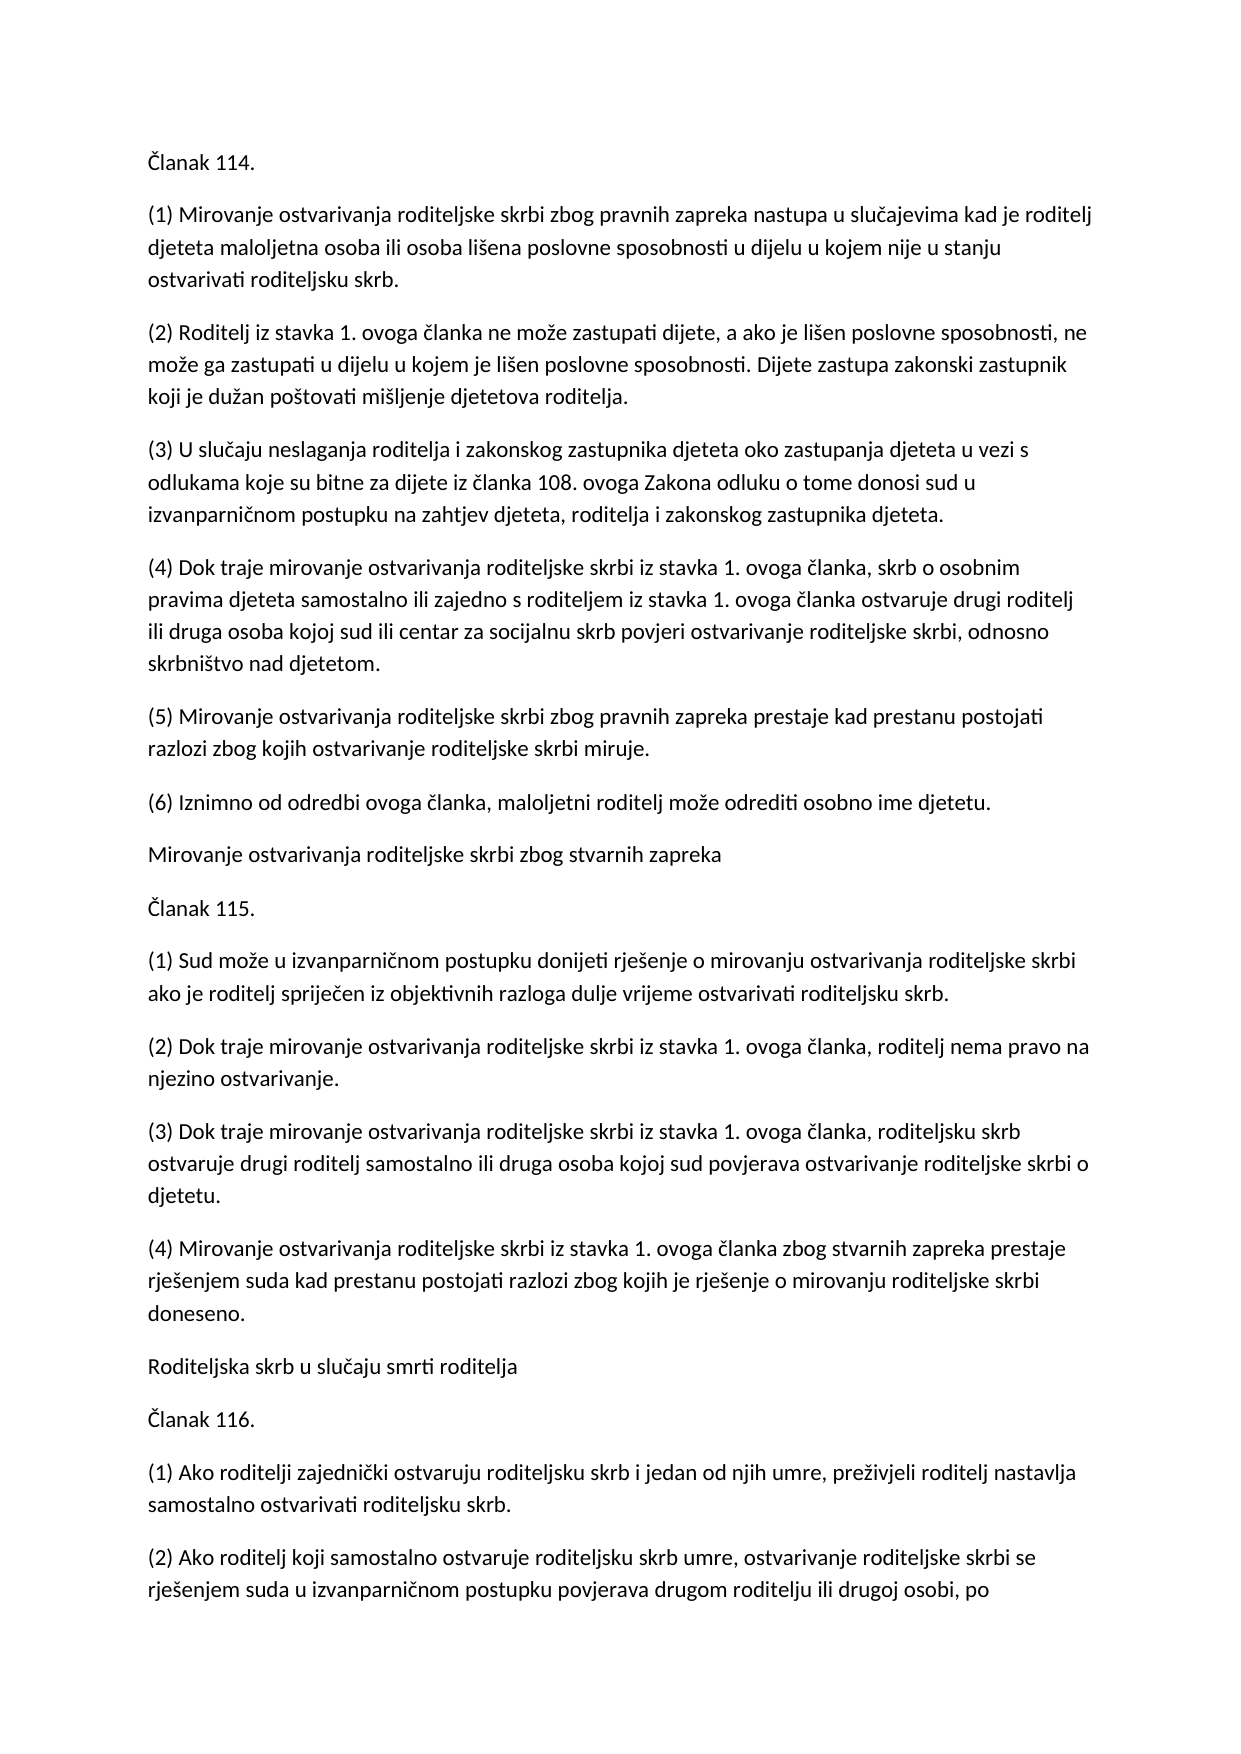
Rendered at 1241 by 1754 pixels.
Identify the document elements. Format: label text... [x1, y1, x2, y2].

text Članak 116. [148, 1405, 1093, 1433]
text (1) Ako roditelji zajednički ostvaruju roditeljsku skrb i jedan od njih umre, preživjeli roditelj nastavlja samostalno ostvarivati roditeljsku skrb. [148, 1458, 1093, 1518]
text (4) Dok traje mirovanje ostvarivanja roditeljske skrbi iz stavka 1. ovoga članka, skrb o osobnim pravima djeteta samostalno ili zajedno s roditeljem iz stavka 1. ovoga članka ostvaruje drugi roditelj ili druga osoba kojoj sud ili centar za socijalnu skrb povjeri ostvarivanje roditeljske skrbi, odnosno skrbništvo nad djetetom. [148, 553, 1093, 677]
text (5) Mirovanje ostvarivanja roditeljske skrbi zbog pravnih zapreka prestaje kad prestanu postojati razlozi zbog kojih ostvarivanje roditeljske skrbi miruje. [148, 702, 1093, 763]
text Mirovanje ostvarivanja roditeljske skrbi zbog stvarnih zapreka [148, 841, 1093, 869]
text (2) Roditelj iz stavka 1. ovoga članka ne može zastupati dijete, a ako je lišen poslovne sposobnosti, ne može ga zastupati u dijelu u kojem je lišen poslovne sposobnosti. Dijete zastupa zakonski zastupnik koji je dužan poštovati mišljenje djetetova roditelja. [148, 318, 1093, 410]
text Članak 114. [148, 148, 1093, 176]
text Članak 115. [148, 894, 1093, 922]
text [148, 1543, 1093, 1603]
text (1) Sud može u izvanparničnom postupku donijeti rješenje o mirovanju ostvarivanja roditeljske skrbi ako je roditelj spriječen iz objektivnih razloga dulje vrijeme ostvarivati roditeljsku skrb. [148, 947, 1093, 1007]
text (6) Iznimno od odredbi ovoga članka, maloljetni roditelj može odrediti osobno ime djetetu. [148, 788, 1093, 816]
text Roditeljska skrb u slučaju smrti roditelja [148, 1352, 1093, 1380]
text (1) Mirovanje ostvarivanja roditeljske skrbi zbog pravnih zapreka nastupa u slučajevima kad je roditelj djeteta maloljetna osoba ili osoba lišena poslovne sposobnosti u dijelu u kojem nije u stanju ostvarivati roditeljsku skrb. [148, 201, 1093, 293]
text (3) Dok traje mirovanje ostvarivanja roditeljske skrbi iz stavka 1. ovoga članka, roditeljsku skrb ostvaruje drugi roditelj samostalno ili druga osoba kojoj sud povjerava ostvarivanje roditeljske skrbi o djetetu. [148, 1117, 1093, 1209]
text (2) Dok traje mirovanje ostvarivanja roditeljske skrbi iz stavka 1. ovoga članka, roditelj nema pravo na njezino ostvarivanje. [148, 1032, 1093, 1092]
text (3) U slučaju neslaganja roditelja i zakonskog zastupnika djeteta oko zastupanja djeteta u vezi s odlukama koje su bitne za dijete iz članka 108. ovoga Zakona odluku o tome donosi sud u izvanparničnom postupku na zahtjev djeteta, roditelja i zakonskog zastupnika djeteta. [148, 435, 1093, 528]
text (4) Mirovanje ostvarivanja roditeljske skrbi iz stavka 1. ovoga članka zbog stvarnih zapreka prestaje rješenjem suda kad prestanu postojati razlozi zbog kojih je rješenje o mirovanju roditeljske skrbi doneseno. [148, 1234, 1093, 1327]
